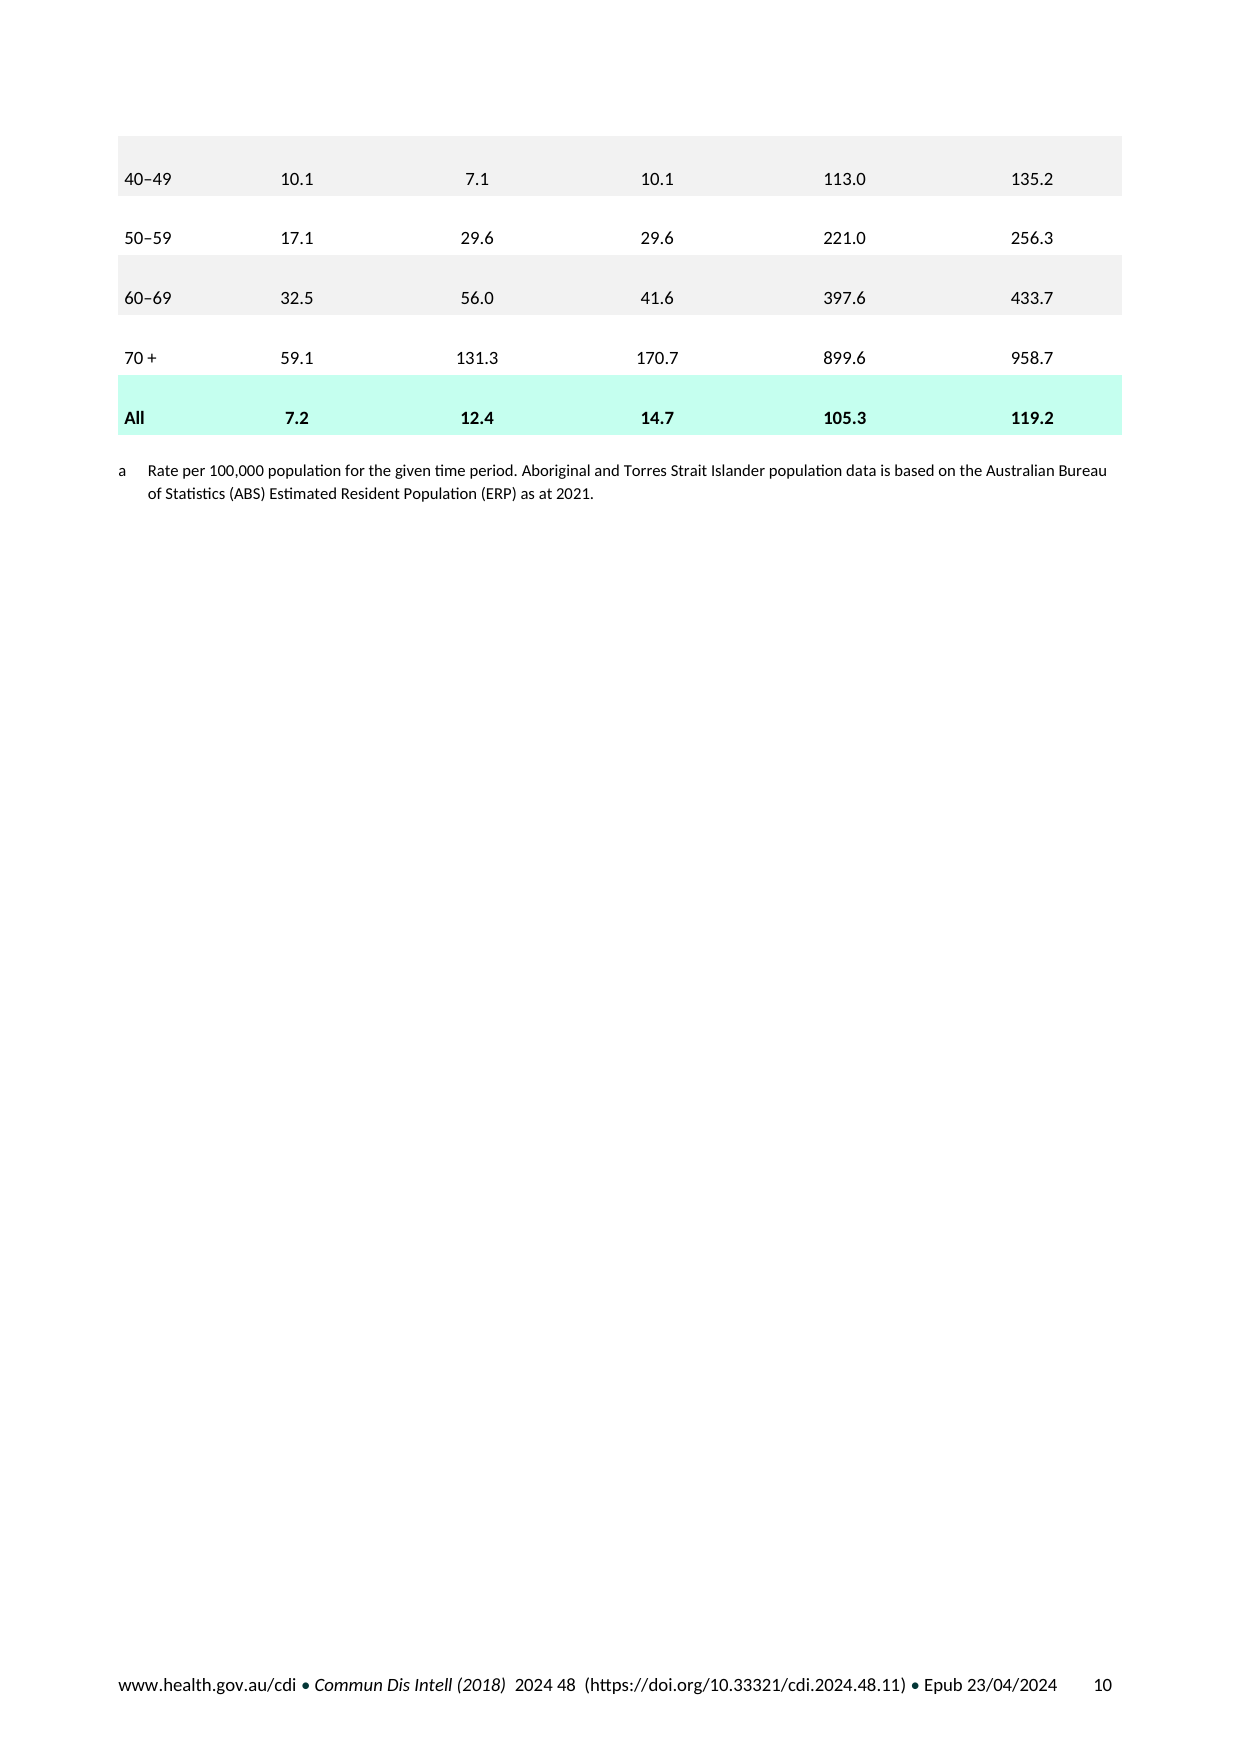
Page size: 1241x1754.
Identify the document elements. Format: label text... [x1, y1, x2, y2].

table_cell 105.3 [747, 375, 942, 435]
table_cell 113.0 [747, 136, 942, 196]
table_cell 7.1 [387, 136, 567, 196]
table_cell 10.1 [567, 136, 747, 196]
table_cell 41.6 [567, 255, 747, 315]
text a Rate per 100,000 population for the given time period. Aboriginal and Torres Strait Islander population data is based on the Australian Bureau of Statistics (ABS) Estimated Resident Population (ERP) as at 2021. [118, 460, 1122, 503]
table_cell 221.0 [747, 196, 942, 255]
table_cell 10.1 [207, 136, 387, 196]
table_cell 40–49 [118, 136, 207, 196]
table_cell All [118, 375, 207, 435]
table_cell 50–59 [118, 196, 207, 255]
table_cell 256.3 [942, 196, 1122, 255]
table_cell 958.7 [942, 315, 1122, 375]
table_cell 29.6 [387, 196, 567, 255]
table_cell 433.7 [942, 255, 1122, 315]
table_cell 397.6 [747, 255, 942, 315]
table_cell 60–69 [118, 255, 207, 315]
table_cell 119.2 [942, 375, 1122, 435]
table_cell 32.5 [207, 255, 387, 315]
table_cell 56.0 [387, 255, 567, 315]
table_cell 14.7 [567, 375, 747, 435]
table_cell 170.7 [567, 315, 747, 375]
table_cell 12.4 [387, 375, 567, 435]
table_cell 29.6 [567, 196, 747, 255]
table_cell 7.2 [207, 375, 387, 435]
table_cell 131.3 [387, 315, 567, 375]
table_cell 135.2 [942, 136, 1122, 196]
table_cell 59.1 [207, 315, 387, 375]
table_cell 17.1 [207, 196, 387, 255]
table_cell 899.6 [747, 315, 942, 375]
table_cell 70 + [118, 315, 207, 375]
